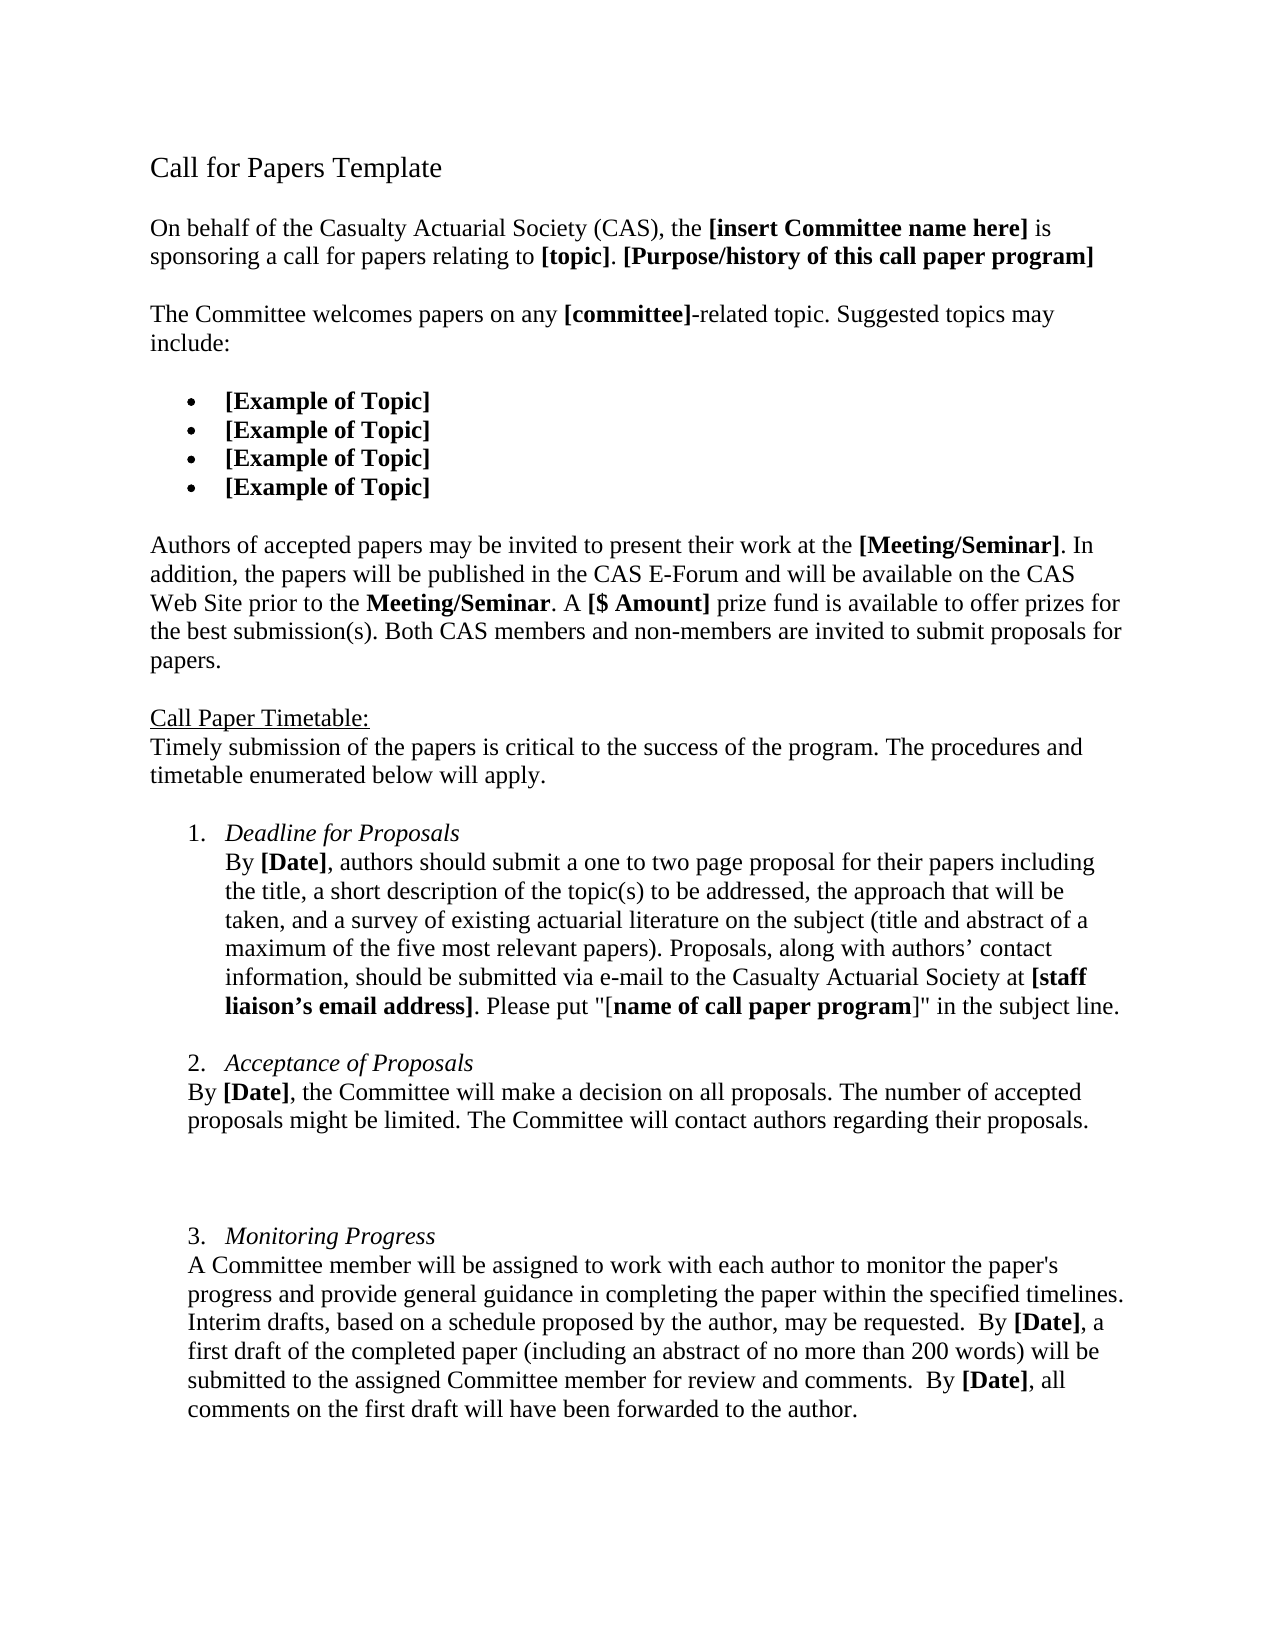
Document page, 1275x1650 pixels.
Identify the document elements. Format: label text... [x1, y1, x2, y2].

text Authors of accepted papers may be invited to present their work at the [Meeting/Seminar]. In addition, the papers will be published in the CAS E-Forum and will be available on the CAS Web Site prior to the Meeting/Seminar. A [$ Amount] prize fund is available to offer prizes for the best submission(s). Both CAS members and non-members are invited to submit proposals for papers. [150, 530, 1125, 674]
list [Example of Topic] [187, 415, 1125, 443]
list Acceptance of Proposals By [Date], the Committee will make a decision on all proposals. The number of accepted proposals might be limited. The Committee will contact authors regarding their proposals. [187, 1048, 1125, 1134]
list [Example of Topic] [187, 443, 1125, 472]
text On behalf of the Casualty Actuarial Society (CAS), the [insert Committee name here] is sponsoring a call for papers relating to [topic]. [Purpose/history of this call paper program] [150, 213, 1125, 270]
list [Example of Topic] [187, 472, 1125, 501]
list Monitoring Progress A Committee member will be assigned to work with each author to monitor the paper's progress and provide general guidance in completing the paper within the specified timelines. Interim drafts, based on a schedule proposed by the author, may be requested. By [Date], a first draft of the completed paper (including an abstract of no more than 200 words) will be submitted to the assigned Committee member for review and comments. By [Date], all comments on the first draft will have been forwarded to the author. [187, 1221, 1125, 1422]
list Deadline for Proposals By [Date], authors should submit a one to two page proposal for their papers including the title, a short description of the topic(s) to be addressed, the approach that will be taken, and a survey of existing actuarial literature on the subject (title and abstract of a maximum of the five most relevant papers). Proposals, along with authors’ contact information, should be submitted via e-mail to the Casualty Actuarial Society at [staff liaison’s email address]. Please put "[name of call paper program]" in the subject line. [187, 818, 1125, 1048]
list [Example of Topic] [187, 386, 1125, 415]
text Call for Papers Template [150, 150, 1125, 183]
text Call Paper Timetable: Timely submission of the papers is critical to the success of the program. The procedures and timetable enumerated below will apply. [150, 703, 1125, 789]
text The Committee welcomes papers on any [committee]-related topic. Suggested topics may include: [150, 299, 1125, 357]
